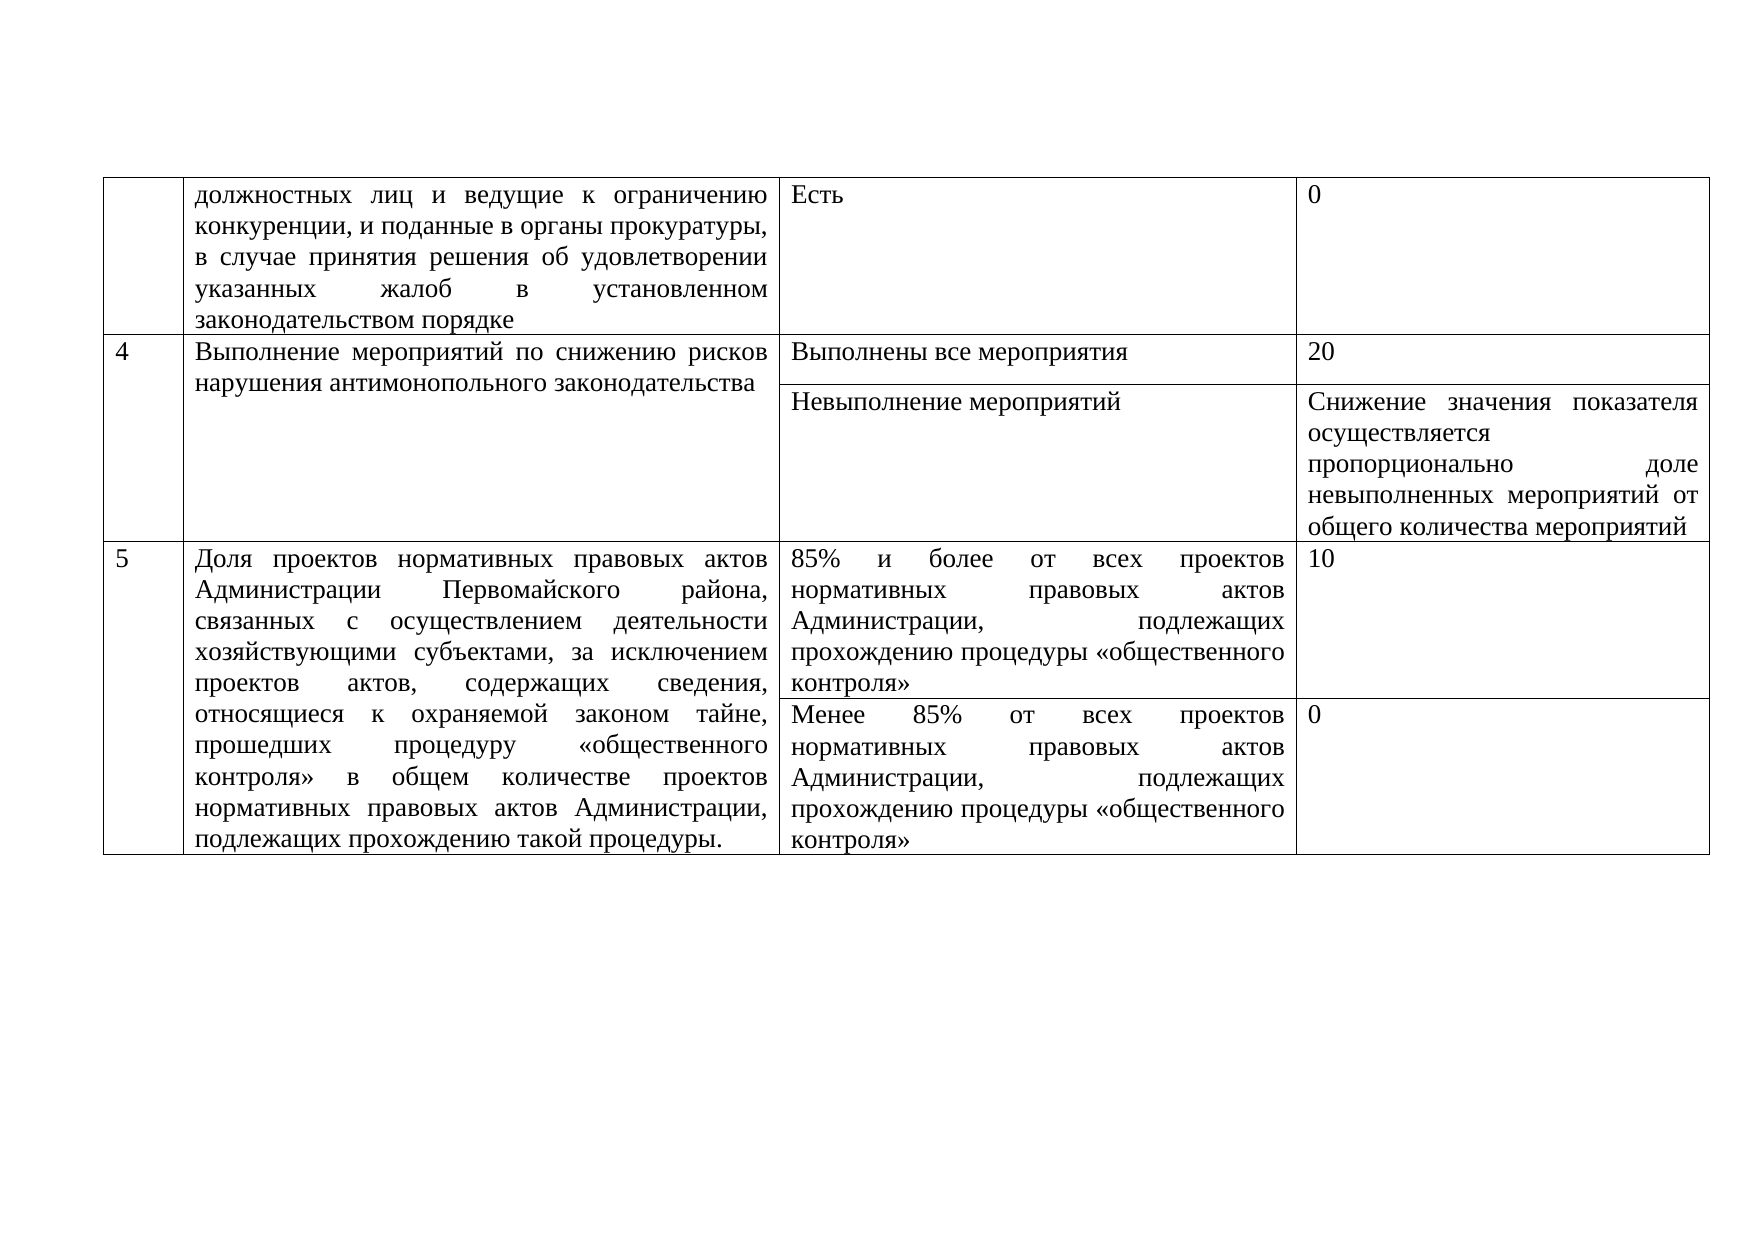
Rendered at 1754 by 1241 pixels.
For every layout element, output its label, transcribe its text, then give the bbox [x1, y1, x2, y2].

table_cell 3 [104, 178, 183, 334]
table_cell 85% и более от всех проектов нормативных правовых актов Администрации, подлежащих прохождению процедуры «общественного контроля» [780, 542, 1296, 697]
table_cell 0 [1297, 178, 1709, 334]
table_cell Есть [780, 178, 1296, 334]
table_cell 0 [1297, 699, 1709, 854]
table_cell 5 [104, 542, 183, 854]
table_cell 4 [104, 335, 183, 541]
table_cell 20 [1297, 335, 1709, 384]
table_cell Выполнены все мероприятия [780, 335, 1296, 384]
table_cell Выполнение мероприятий по снижению рисков нарушения антимонопольного законодательства [184, 335, 779, 541]
table_cell Менее 85% от всех проектов нормативных правовых актов Администрации, подлежащих прохождению процедуры «общественного контроля» [780, 699, 1296, 854]
table_cell 10 [1297, 542, 1709, 697]
table_cell Невыполнение мероприятий [780, 385, 1296, 541]
table_cell Доля проектов нормативных правовых актов Администрации Первомайского района, связанных с осуществлением деятельности хозяйствующими субъектами, за исключением проектов актов, содержащих сведения, относящиеся к охраняемой законом тайне, прошедших процедуру «общественного контроля» в общем количестве проектов нормативных правовых актов Администрации, подлежащих прохождению такой процедуры. [184, 542, 779, 854]
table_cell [184, 178, 779, 334]
table_cell Снижение значения показателя осуществляется пропорционально доле невыполненных мероприятий от общего количества мероприятий [1297, 385, 1709, 541]
